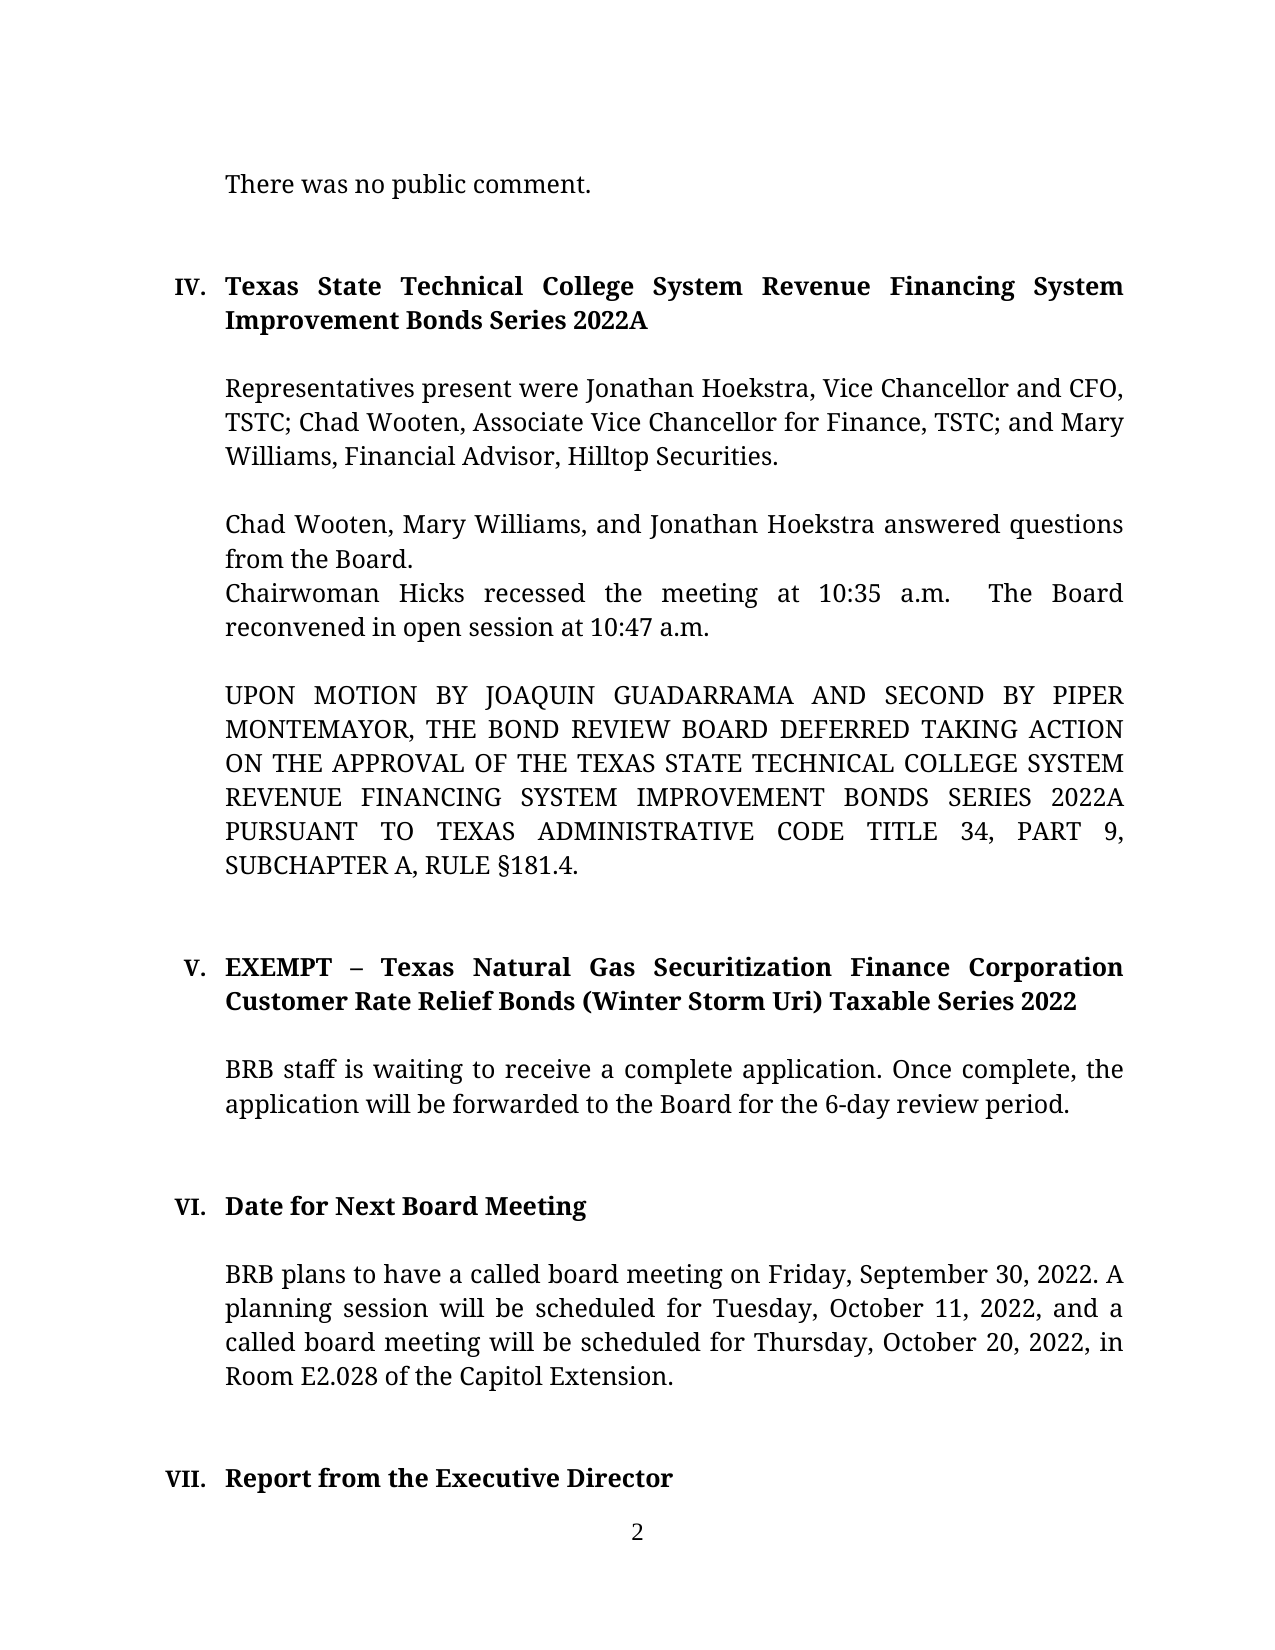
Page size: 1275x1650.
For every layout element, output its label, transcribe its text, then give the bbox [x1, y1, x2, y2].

text There was no public comment. [150, 167, 1125, 201]
list Report from the Executive Director [206, 1461, 1125, 1495]
list EXEMPT – Texas Natural Gas Securitization Finance Corporation Customer Rate Relief Bonds (Winter Storm Uri) Taxable Series 2022 [206, 950, 1125, 1018]
list Texas State Technical College System Revenue Financing System Improvement Bonds Series 2022A [206, 269, 1125, 337]
text UPON MOTION BY Joaquin Guadarrama AND SECOND BY PIPER MONTEMAYOR, the Bond Review Board deferred taking action on the approval of the Texas State Technical College System Revenue Financing System Improvement Bonds Series 2022A pursuant to Texas Administrative Code Title 34, Part 9, Subchapter A, Rule §181.4. [225, 677, 1125, 882]
title Chairwoman Hicks recessed the meeting at 10:35 a.m. The Board reconvened in open session at 10:47 a.m. [225, 575, 1125, 643]
text Chad Wooten, Mary Williams, and Jonathan Hoekstra answered questions from the Board. [225, 507, 1125, 575]
text Representatives present were Jonathan Hoekstra, Vice Chancellor and CFO, TSTC; Chad Wooten, Associate Vice Chancellor for Finance, TSTC; and Mary Williams, Financial Advisor, Hilltop Securities. [225, 371, 1125, 473]
list Date for Next Board Meeting [206, 1188, 1125, 1222]
text BRB staff is waiting to receive a complete application. Once complete, the application will be forwarded to the Board for the 6-day review period. [225, 1052, 1125, 1120]
text BRB plans to have a called board meeting on Friday, September 30, 2022. A planning session will be scheduled for Tuesday, October 11, 2022, and a called board meeting will be scheduled for Thursday, October 20, 2022, in Room E2.028 of the Capitol Extension. [225, 1257, 1125, 1393]
